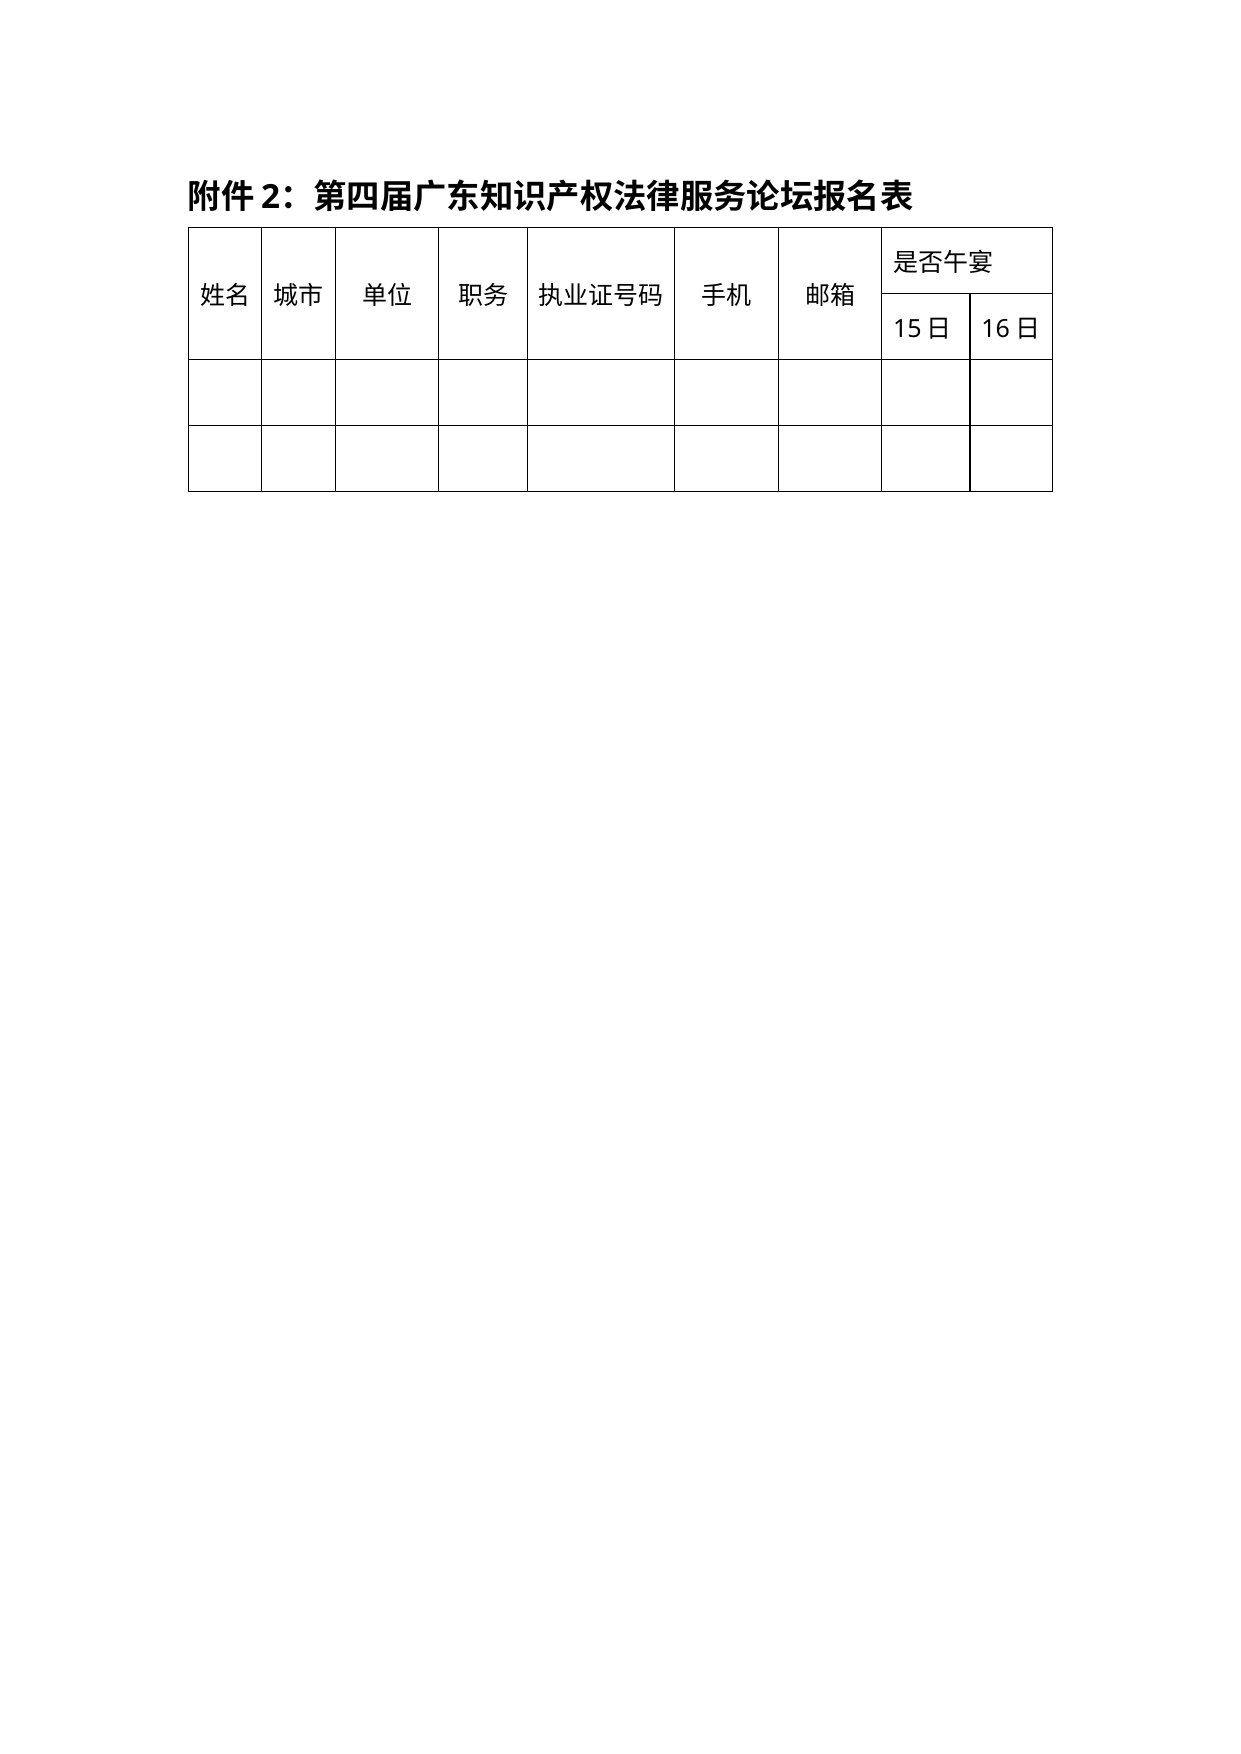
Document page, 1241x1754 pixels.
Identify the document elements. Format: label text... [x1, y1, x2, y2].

table_cell [189, 426, 261, 491]
table_cell [971, 360, 1052, 425]
table_header 执业证号码 [528, 228, 674, 359]
table_header 是否午宴 [882, 228, 1052, 293]
table_header 手机 [675, 228, 778, 359]
table_cell 15日 [882, 294, 969, 359]
table_cell [675, 360, 778, 425]
table_cell [439, 360, 527, 425]
table_cell [882, 426, 969, 491]
table_cell [336, 426, 438, 491]
table_cell [262, 360, 335, 425]
table_cell [675, 426, 778, 491]
table_cell [336, 360, 438, 425]
text 附件2：第四届广东知识产权法律服务论坛报名表 [187, 162, 1053, 227]
table_cell [779, 360, 881, 425]
table_header 职务 [439, 228, 527, 359]
table_cell 16日 [971, 294, 1052, 359]
table_cell [971, 426, 1052, 491]
table_cell [189, 360, 261, 425]
table_header 姓名 [189, 228, 261, 359]
table_cell [262, 426, 335, 491]
table_cell [882, 360, 969, 425]
table_cell [779, 426, 881, 491]
table_header 城市 [262, 228, 335, 359]
table_header 单位 [336, 228, 438, 359]
table_cell [528, 360, 674, 425]
table_cell [528, 426, 674, 491]
table_header 邮箱 [779, 228, 881, 359]
table_cell [439, 426, 527, 491]
